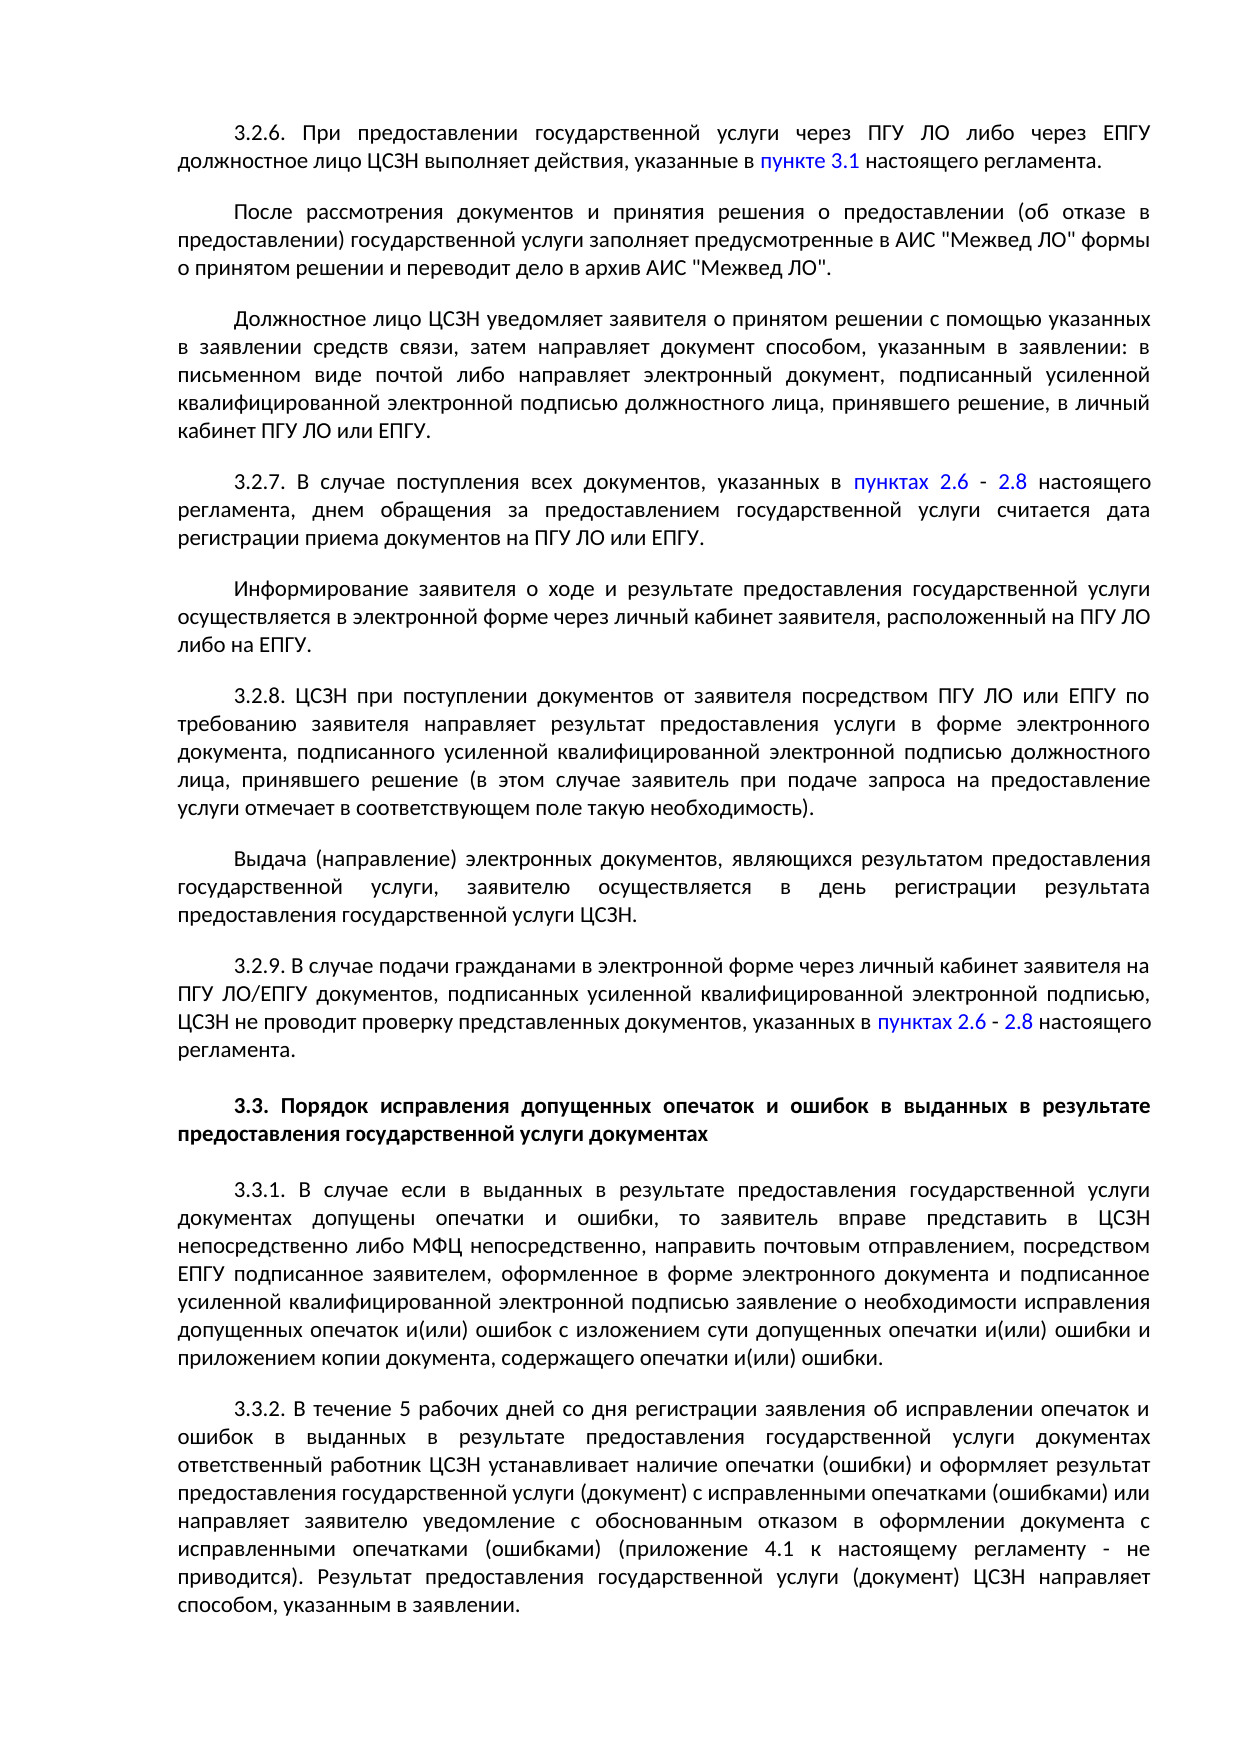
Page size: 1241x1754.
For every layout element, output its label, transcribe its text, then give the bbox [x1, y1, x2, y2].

text Информирование заявителя о ходе и результате предоставления государственной услуги осуществляется в электронной форме через личный кабинет заявителя, расположенный на ПГУ ЛО либо на ЕПГУ. [177, 574, 1152, 658]
text После рассмотрения документов и принятия решения о предоставлении (об отказе в предоставлении) государственной услуги заполняет предусмотренные в АИС "Межвед ЛО" формы о принятом решении и переводит дело в архив АИС "Межвед ЛО". [177, 197, 1152, 281]
title 3.3. Порядок исправления допущенных опечаток и ошибок в выданных в результате предоставления государственной услуги документах [177, 1091, 1152, 1147]
text 3.3.2. В течение 5 рабочих дней со дня регистрации заявления об исправлении опечаток и ошибок в выданных в результате предоставления государственной услуги документах ответственный работник ЦСЗН устанавливает наличие опечатки (ошибки) и оформляет результат предоставления государственной услуги (документ) с исправленными опечатками (ошибками) или направляет заявителю уведомление с обоснованным отказом в оформлении документа с исправленными опечатками (ошибками) (приложение 4.1 к настоящему регламенту - не приводится). Результат предоставления государственной услуги (документ) ЦСЗН направляет способом, указанным в заявлении. [177, 1394, 1152, 1618]
text Должностное лицо ЦСЗН уведомляет заявителя о принятом решении с помощью указанных в заявлении средств связи, затем направляет документ способом, указанным в заявлении: в письменном виде почтой либо направляет электронный документ, подписанный усиленной квалифицированной электронной подписью должностного лица, принявшего решение, в личный кабинет ПГУ ЛО или ЕПГУ. [177, 304, 1152, 444]
text 3.2.9. В случае подачи гражданами в электронной форме через личный кабинет заявителя на ПГУ ЛО/ЕПГУ документов, подписанных усиленной квалифицированной электронной подписью, ЦСЗН не проводит проверку представленных документов, указанных в пунктах 2.6 - 2.8 настоящего регламента. [177, 951, 1152, 1063]
text 3.2.6. При предоставлении государственной услуги через ПГУ ЛО либо через ЕПГУ должностное лицо ЦСЗН выполняет действия, указанные в пункте 3.1 настоящего регламента. [177, 118, 1152, 174]
text 3.3.1. В случае если в выданных в результате предоставления государственной услуги документах допущены опечатки и ошибки, то заявитель вправе представить в ЦСЗН непосредственно либо МФЦ непосредственно, направить почтовым отправлением, посредством ЕПГУ подписанное заявителем, оформленное в форме электронного документа и подписанное усиленной квалифицированной электронной подписью заявление о необходимости исправления допущенных опечаток и(или) ошибок с изложением сути допущенных опечатки и(или) ошибки и приложением копии документа, содержащего опечатки и(или) ошибки. [177, 1175, 1152, 1371]
text Выдача (направление) электронных документов, являющихся результатом предоставления государственной услуги, заявителю осуществляется в день регистрации результата предоставления государственной услуги ЦСЗН. [177, 844, 1152, 928]
text 3.2.8. ЦСЗН при поступлении документов от заявителя посредством ПГУ ЛО или ЕПГУ по требованию заявителя направляет результат предоставления услуги в форме электронного документа, подписанного усиленной квалифицированной электронной подписью должностного лица, принявшего решение (в этом случае заявитель при подаче запроса на предоставление услуги отмечает в соответствующем поле такую необходимость). [177, 681, 1152, 821]
text 3.2.7. В случае поступления всех документов, указанных в пунктах 2.6 - 2.8 настоящего регламента, днем обращения за предоставлением государственной услуги считается дата регистрации приема документов на ПГУ ЛО или ЕПГУ. [177, 467, 1152, 551]
